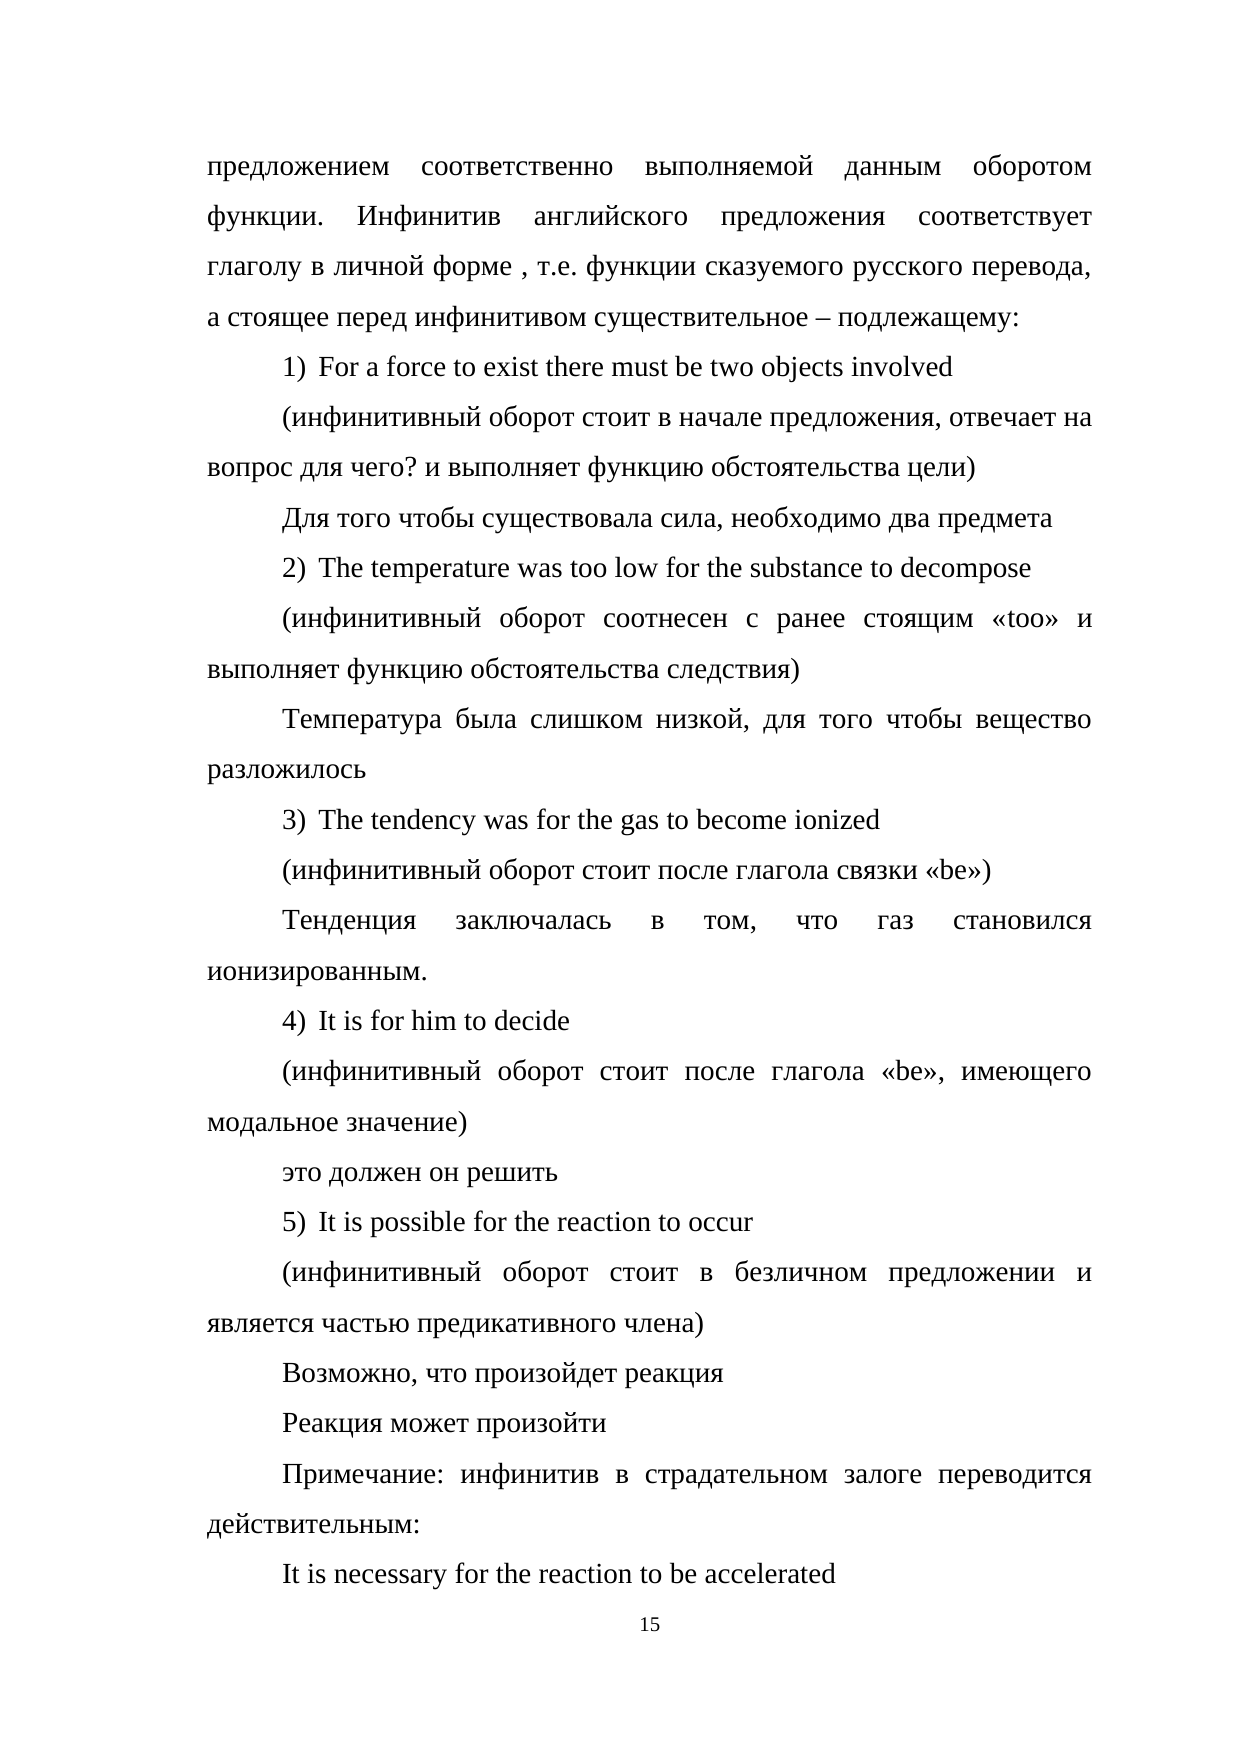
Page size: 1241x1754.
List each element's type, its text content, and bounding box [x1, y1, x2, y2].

text (инфинитивный оборот стоит в безличном предложении и является частью предикативного члена) [207, 1254, 1092, 1338]
text It is necessary for the reaction to be accelerated [207, 1556, 1092, 1590]
text Для того чтобы существовала сила, необходимо два предмета [207, 500, 1092, 533]
text Тенденция заключалась в том, что газ становился ионизированным. [207, 902, 1092, 986]
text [207, 148, 1092, 332]
list It is possible for the reaction to occur [207, 1204, 1092, 1238]
text Реакция может произойти [207, 1406, 1092, 1439]
text это должен он решить [207, 1154, 1092, 1187]
text Возможно, что произойдет реакция [207, 1355, 1092, 1389]
list The tendency was for the gas to become ionized [207, 802, 1092, 835]
text (инфинитивный оборот стоит после глагола связки «be») [207, 852, 1092, 886]
text (инфинитивный оборот стоит после глагола «be», имеющего модальное значение) [207, 1053, 1092, 1137]
text Примечание: инфинитив в страдательном залоге переводится действительным: [207, 1456, 1092, 1540]
list For a force to exist there must be two objects involved [207, 349, 1092, 382]
text (инфинитивный оборот соотнесен с ранее стоящим «too» и выполняет функцию обстоятельства следствия) [207, 601, 1092, 684]
text Температура была слишком низкой, для того чтобы вещество разложилось [207, 701, 1092, 785]
list It is for him to decide [207, 1003, 1092, 1037]
text (инфинитивный оборот стоит в начале предложения, отвечает на вопрос для чего? и выполняет функцию обстоятельства цели) [207, 399, 1092, 483]
list The temperature was too low for the substance to decompose [207, 550, 1092, 584]
